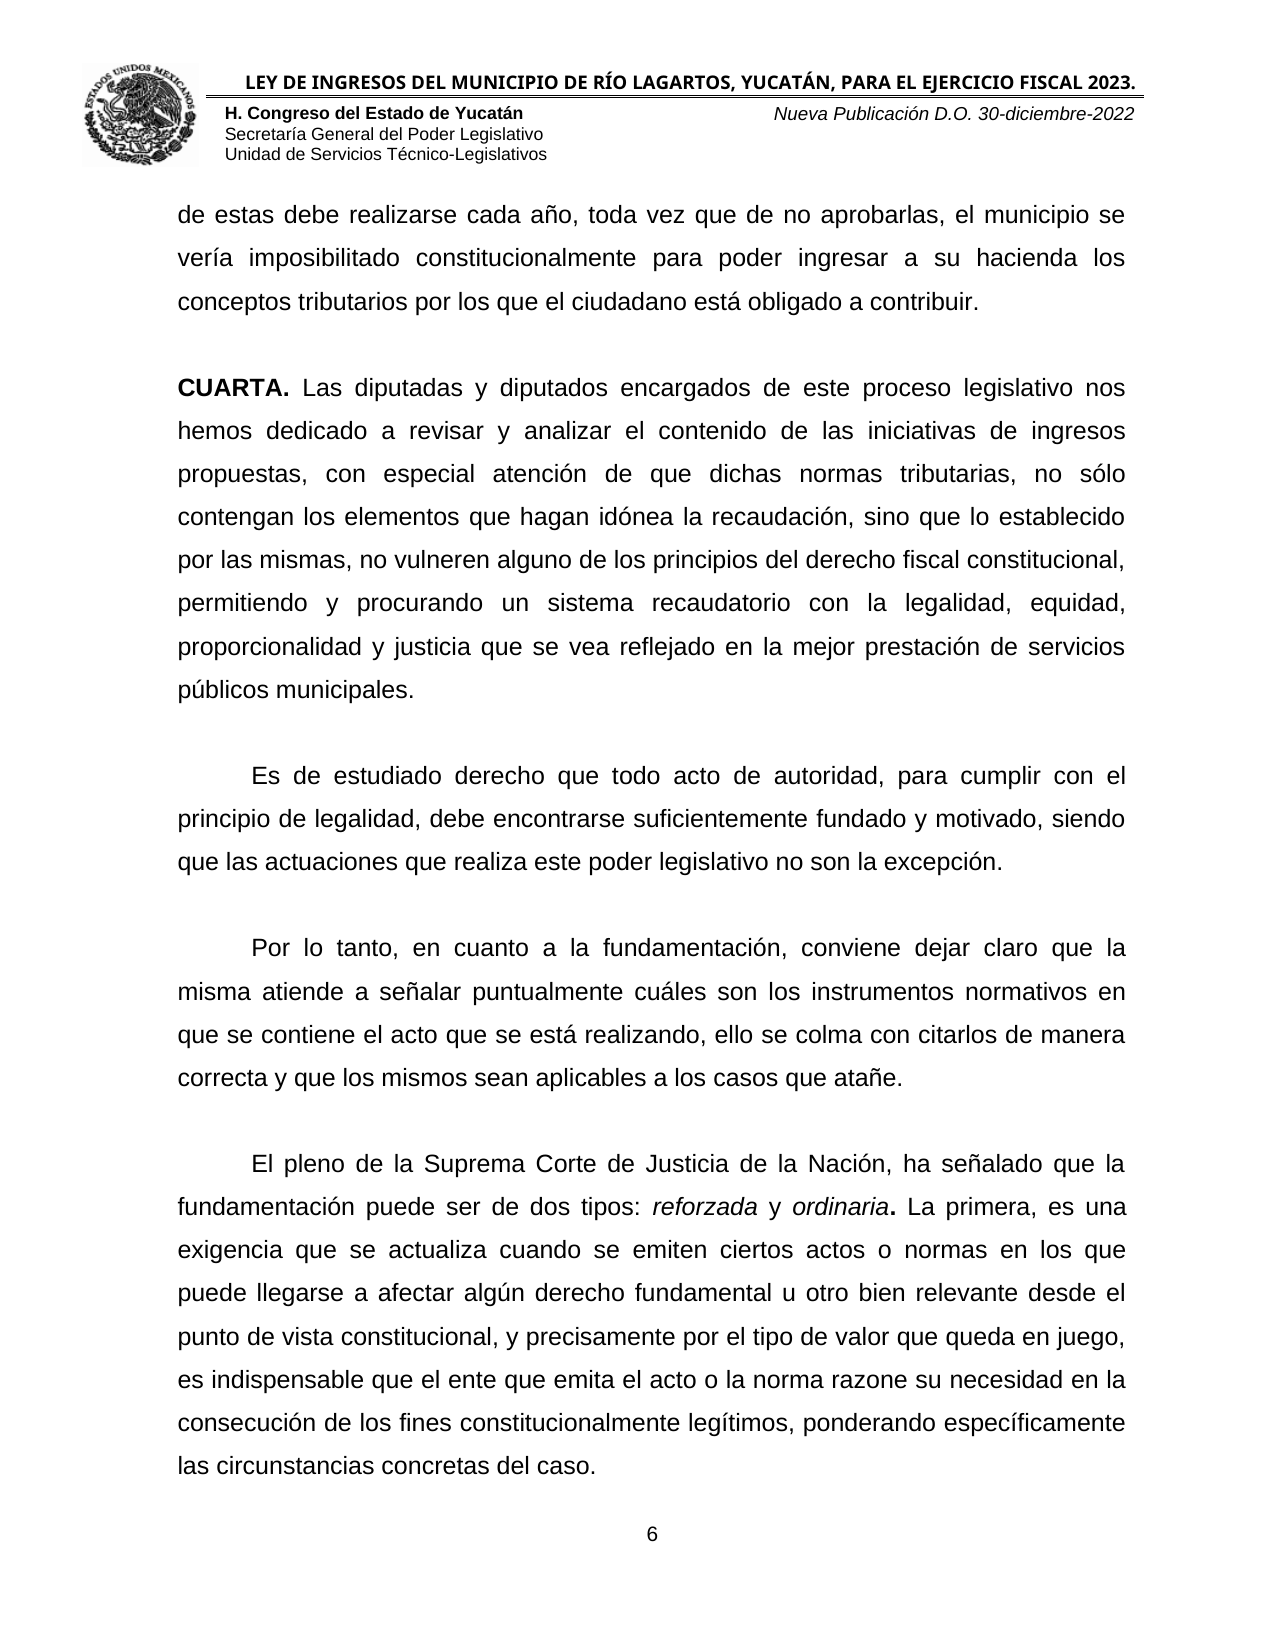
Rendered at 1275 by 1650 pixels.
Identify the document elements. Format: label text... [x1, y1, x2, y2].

text CUARTA. Las diputadas y diputados encargados de este proceso legislativo nos hemos dedicado a revisar y analizar el contenido de las iniciativas de ingresos propuestas, con especial atención de que dichas normas tributarias, no sólo contengan los elementos que hagan idónea la recaudación, sino que lo establecido por las mismas, no vulneren alguno de los principios del derecho fiscal constitucional, permitiendo y procurando un sistema recaudatorio con la legalidad, equidad, proporcionalidad y justicia que se vea reflejado en la mejor prestación de servicios públicos municipales. [177, 373, 1127, 703]
text El pleno de la Suprema Corte de Justicia de la Nación, ha señalado que la fundamentación puede ser de dos tipos: reforzada y ordinaria. La primera, es una exigencia que se actualiza cuando se emiten ciertos actos o normas en los que puede llegarse a afectar algún derecho fundamental u otro bien relevante desde el punto de vista constitucional, y precisamente por el tipo de valor que queda en juego, es indispensable que el ente que emita el acto o la norma razone su necesidad en la consecución de los fines constitucionalmente legítimos, ponderando específicamente las circunstancias concretas del caso. [177, 1149, 1127, 1480]
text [177, 200, 1127, 315]
text Es de estudiado derecho que todo acto de autoridad, para cumplir con el principio de legalidad, debe encontrarse suficientemente fundado y motivado, siendo que las actuaciones que realiza este poder legislativo no son la excepción. [177, 761, 1127, 876]
text Por lo tanto, en cuanto a la fundamentación, conviene dejar claro que la misma atiende a señalar puntualmente cuáles son los instrumentos normativos en que se contiene el acto que se está realizando, ello se colma con citarlos de manera correcta y que los mismos sean aplicables a los casos que atañe. [177, 933, 1127, 1092]
